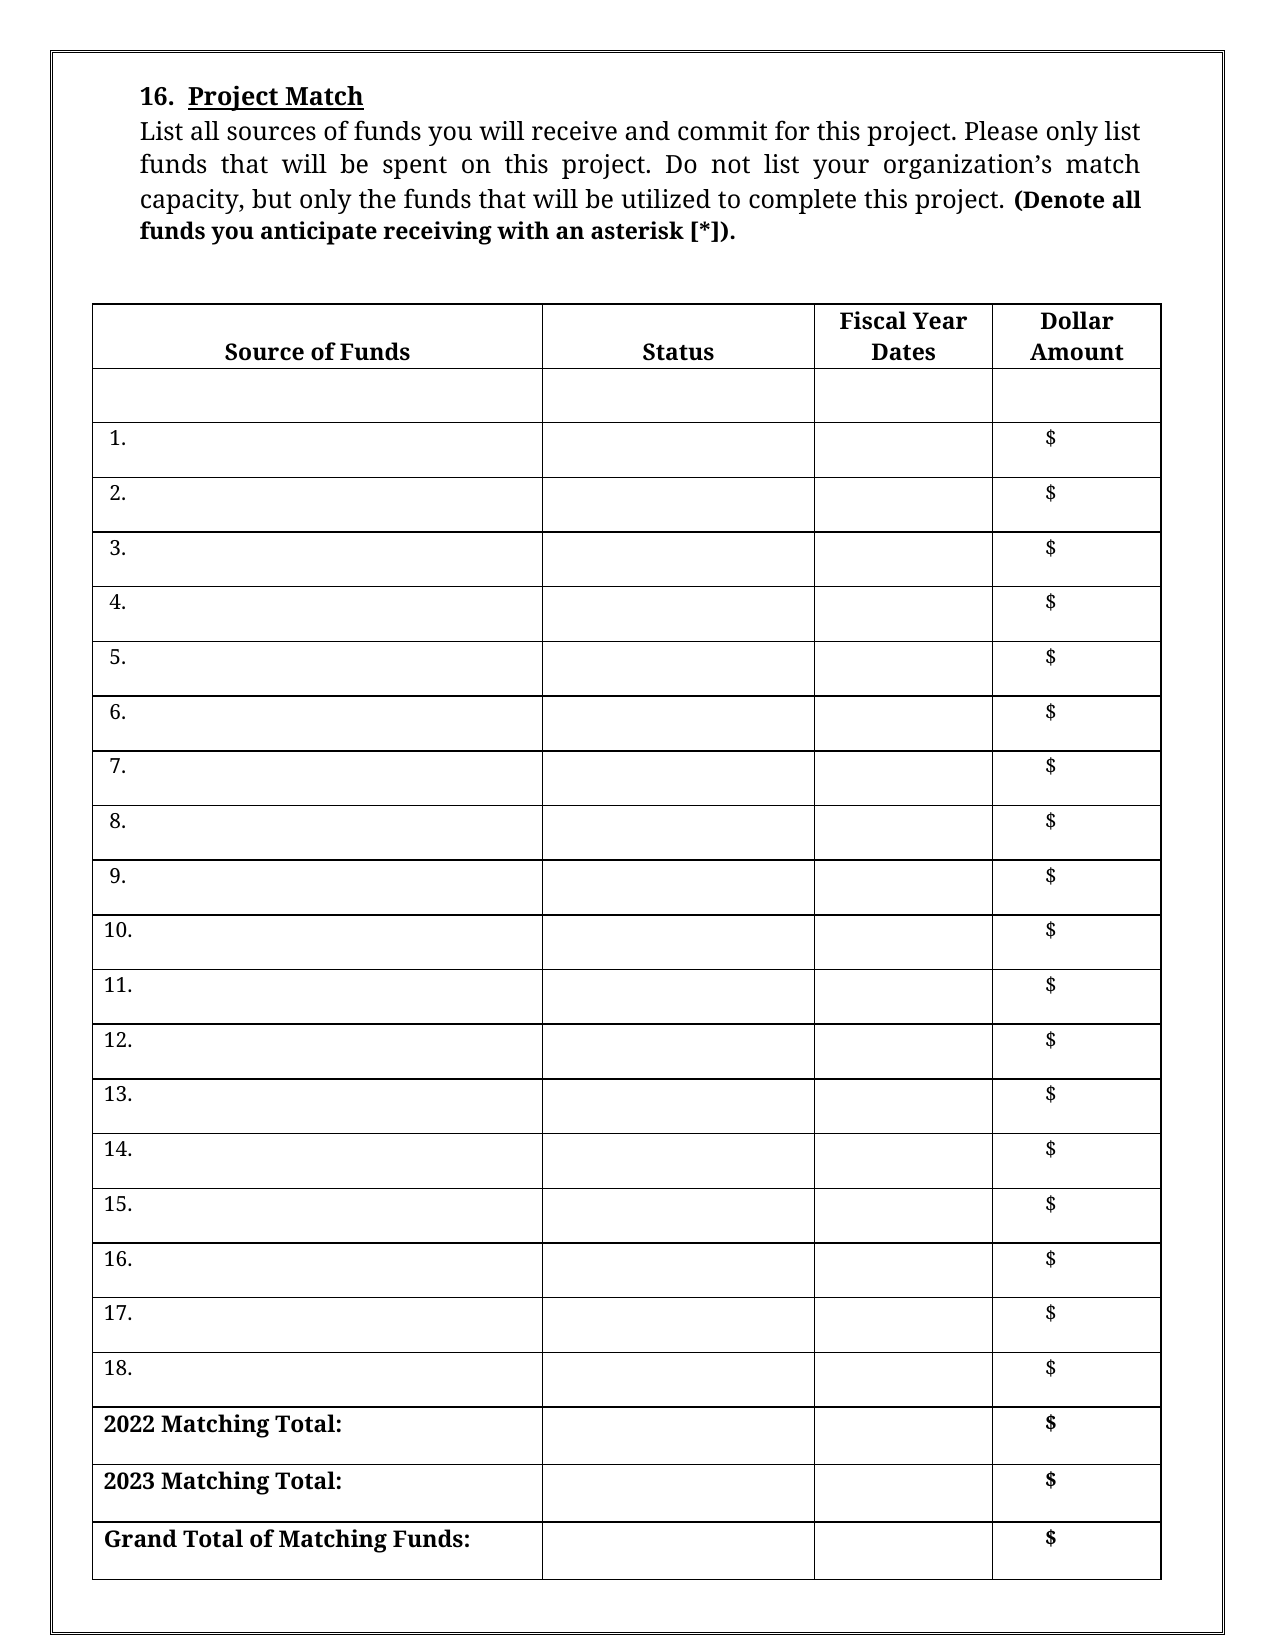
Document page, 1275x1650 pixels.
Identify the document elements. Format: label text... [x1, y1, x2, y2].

table_header Dollar [993, 305, 1160, 336]
table_cell [543, 806, 814, 859]
table_cell [815, 533, 992, 586]
table_cell $ [993, 1025, 1160, 1078]
table_cell $ [993, 916, 1160, 969]
table_cell 10. [93, 916, 542, 969]
table_cell $ [993, 806, 1160, 859]
table_cell [543, 1080, 814, 1133]
table_cell $ [993, 1189, 1160, 1242]
table_cell [543, 1298, 814, 1351]
table_cell $ [993, 1523, 1160, 1579]
table_cell 8. [93, 806, 542, 859]
table_cell [815, 587, 992, 641]
table_cell [543, 861, 814, 914]
table_cell 1. [93, 423, 542, 476]
table_cell 17. [93, 1298, 542, 1351]
table_cell 5. [93, 642, 542, 695]
table_cell $ [993, 587, 1160, 641]
table_cell [993, 369, 1160, 422]
table_cell [543, 697, 814, 750]
table_cell 4. [93, 587, 542, 641]
text 16. Project Match [139, 79, 1141, 113]
table_cell 7. [93, 752, 542, 804]
table_cell 14. [93, 1134, 542, 1187]
table_cell $ [993, 533, 1160, 586]
table_cell [543, 369, 814, 422]
table_header Fiscal Year [815, 305, 992, 336]
table_cell [93, 369, 542, 422]
table_cell [543, 642, 814, 695]
table_cell $ [993, 1134, 1160, 1187]
table_cell [543, 1465, 814, 1521]
table_cell [543, 423, 814, 476]
table_cell [815, 1080, 992, 1133]
table_cell Source of Funds [93, 336, 542, 367]
table_cell $ [993, 697, 1160, 750]
table_cell [543, 970, 814, 1023]
table_cell [543, 1189, 814, 1242]
table_cell 6. [93, 697, 542, 750]
table_cell [543, 1025, 814, 1078]
table_cell 12. [93, 1025, 542, 1078]
table_cell $ [993, 1465, 1160, 1521]
text List all sources of funds you will receive and commit for this project. Please only list funds that will be spent on this project. Do not list your organization’s match capacity, but only the funds that will be utilized to complete this project. (Denote all funds you anticipate receiving with an asterisk [*]). [139, 113, 1141, 247]
table_cell [815, 1025, 992, 1078]
table_cell 3. [93, 533, 542, 586]
table_cell [543, 587, 814, 641]
table_cell [815, 1134, 992, 1187]
table_cell [543, 752, 814, 804]
table_cell [815, 1298, 992, 1351]
table_cell $ [993, 752, 1160, 804]
table_cell $ [993, 970, 1160, 1023]
table_cell [815, 1465, 992, 1521]
table_header [93, 305, 542, 336]
table_header [543, 305, 814, 336]
table_cell [543, 533, 814, 586]
table_cell [543, 478, 814, 531]
table_cell 11. [93, 970, 542, 1023]
table_cell $ [993, 478, 1160, 531]
table_cell 13. [93, 1080, 542, 1133]
table_cell [815, 916, 992, 969]
table_cell $ [993, 1353, 1160, 1406]
table_cell 15. [93, 1189, 542, 1242]
table_cell [815, 423, 992, 476]
table_cell $ [993, 1298, 1160, 1351]
table_cell Grand Total of Matching Funds: [93, 1523, 542, 1579]
table_cell [815, 752, 992, 804]
table_cell [815, 861, 992, 914]
table_cell $ [993, 1244, 1160, 1297]
table_cell [815, 642, 992, 695]
table_cell [543, 1408, 814, 1464]
table_cell [815, 1244, 992, 1297]
table_cell [543, 1244, 814, 1297]
table_cell [815, 697, 992, 750]
table_cell Status [543, 336, 814, 367]
table_cell [815, 1189, 992, 1242]
table_cell 2022 Matching Total: [93, 1408, 542, 1464]
table_cell [543, 916, 814, 969]
table_cell Dates [815, 336, 992, 367]
table_cell [815, 478, 992, 531]
table_cell 2023 Matching Total: [93, 1465, 542, 1521]
table_cell $ [993, 1080, 1160, 1133]
table_cell Amount [993, 336, 1160, 367]
table_cell [815, 369, 992, 422]
table_cell [815, 806, 992, 859]
table_cell $ [993, 642, 1160, 695]
table_cell [543, 1353, 814, 1406]
table_cell [815, 1408, 992, 1464]
table_cell 18. [93, 1353, 542, 1406]
table_cell 9. [93, 861, 542, 914]
table_cell 16. [93, 1244, 542, 1297]
table_cell [815, 1353, 992, 1406]
table_cell $ [993, 1408, 1160, 1464]
table_cell $ [993, 861, 1160, 914]
table_cell [543, 1134, 814, 1187]
table_cell $ [993, 423, 1160, 476]
table_cell 2. [93, 478, 542, 531]
table_cell [815, 970, 992, 1023]
table_cell [815, 1523, 992, 1579]
table_cell [543, 1523, 814, 1579]
